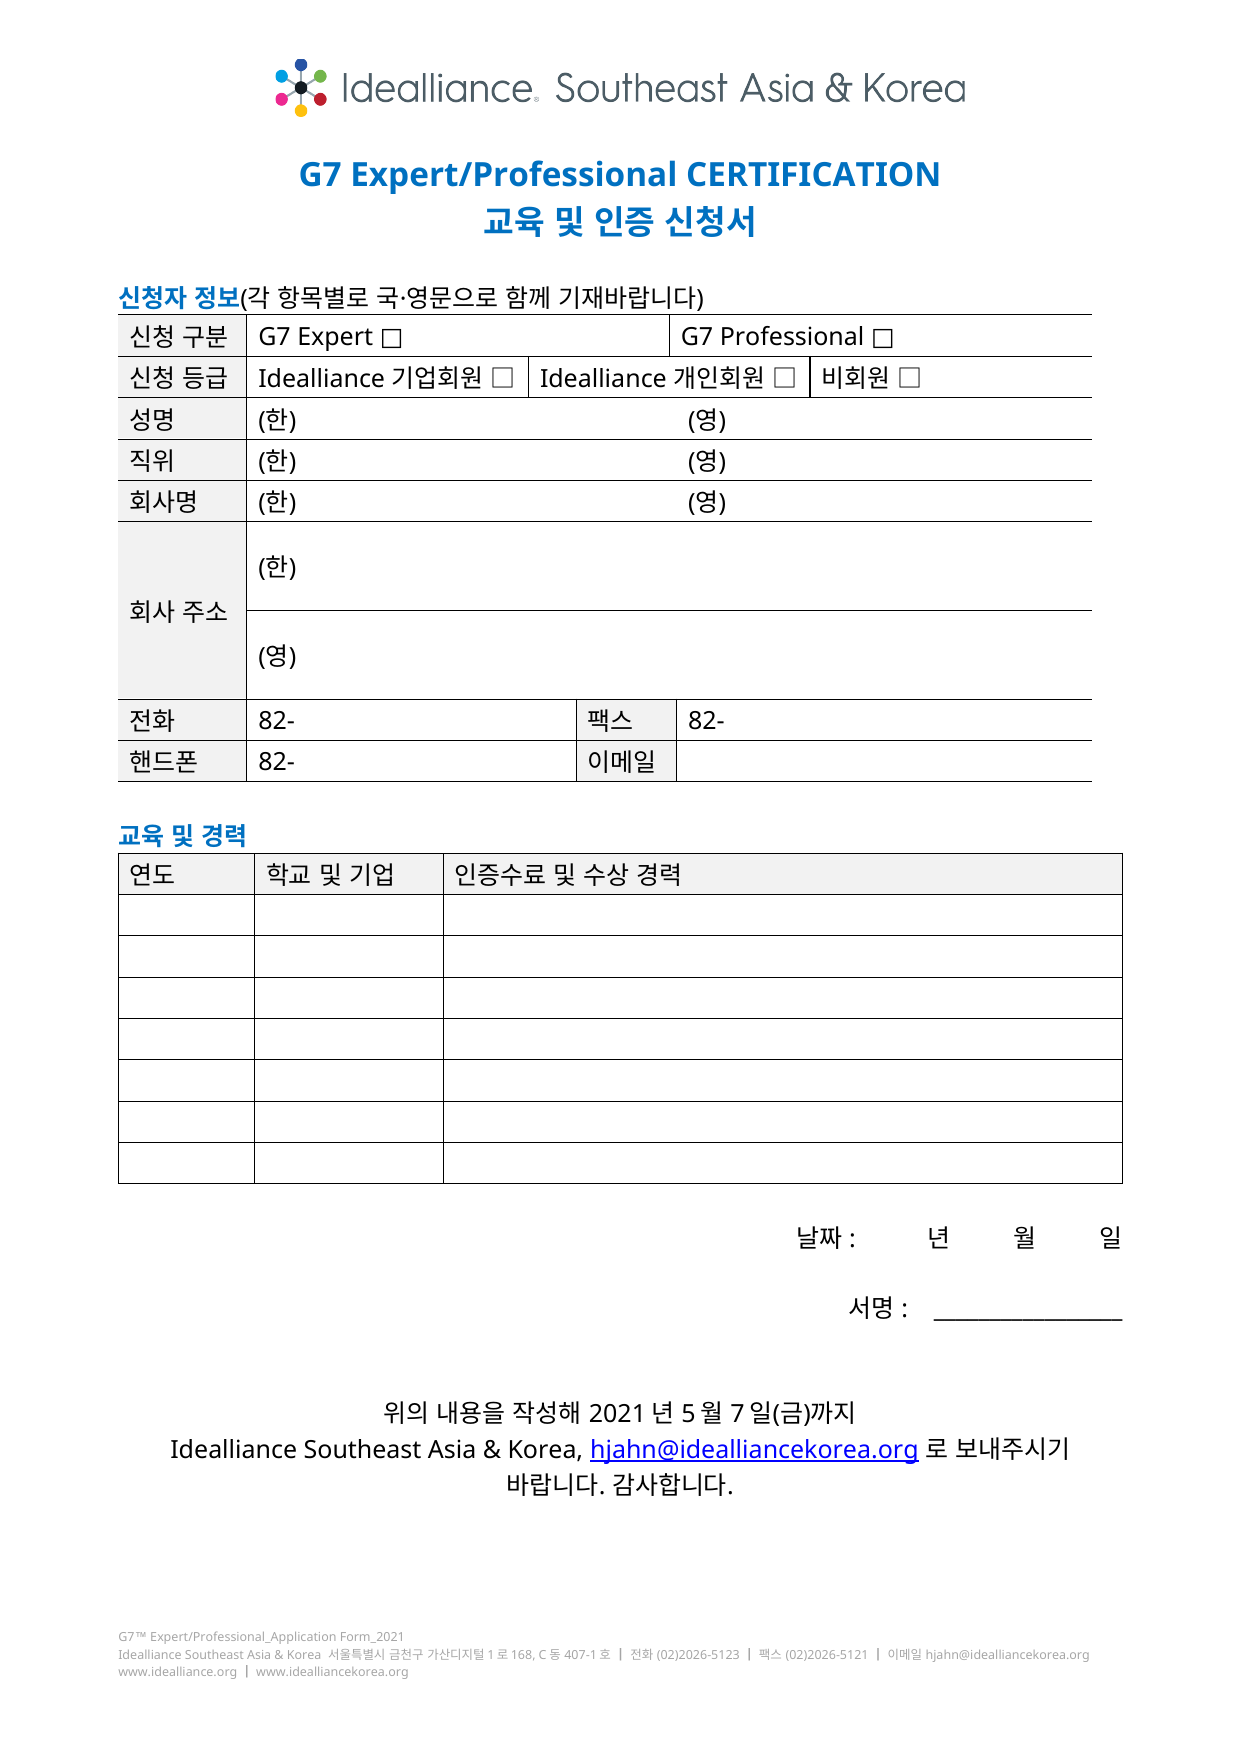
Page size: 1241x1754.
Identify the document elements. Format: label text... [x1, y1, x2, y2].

table_cell [119, 1102, 254, 1142]
table_cell [255, 1019, 443, 1059]
table_cell Idealliance 기업회원 □ [247, 357, 528, 397]
table_cell Idealliance 개인회원 □ [529, 357, 809, 397]
table_cell (영) [677, 481, 1092, 521]
table_cell [677, 741, 1092, 781]
table_cell [444, 1019, 1122, 1059]
table_cell [444, 1060, 1122, 1101]
table_cell 직위 [118, 440, 246, 480]
table_header 신청 구분 [118, 315, 246, 356]
table_cell [119, 1143, 254, 1183]
table_cell (한) [247, 522, 1092, 610]
table_cell [444, 1102, 1122, 1142]
table_cell [444, 936, 1122, 977]
table_cell [119, 1060, 254, 1101]
table_cell 회사명 [118, 481, 246, 521]
text 위의 내용을 작성해 2021년 5월 7일(금)까지 [118, 1393, 1122, 1429]
table_cell (한) [247, 398, 677, 438]
table_cell [444, 895, 1122, 935]
table_cell (한) [247, 440, 677, 480]
table_header 인증수료 및 수상 경력 [444, 854, 1122, 894]
table_cell [255, 1102, 443, 1142]
table_cell [119, 895, 254, 935]
table_cell 성명 [118, 398, 246, 438]
text G7 Expert/Professional CERTIFICATION [118, 150, 1122, 196]
text 서명 : _________________ [118, 1289, 1122, 1325]
table_cell (영) [677, 398, 1092, 438]
table_header 연도 [119, 854, 254, 894]
text 교육 및 경력 [118, 816, 1122, 852]
table_cell 회사 주소 [118, 522, 246, 698]
table_cell (한) [247, 481, 677, 521]
picture [275, 59, 965, 117]
table_cell [255, 1143, 443, 1183]
table_cell [119, 1019, 254, 1059]
table_cell [255, 936, 443, 977]
table_cell [119, 978, 254, 1018]
table_cell 82- [247, 700, 576, 740]
table_cell 82- [247, 741, 576, 781]
table_cell [255, 1060, 443, 1101]
table_cell (영) [247, 611, 1092, 698]
table_header G7 Professional □ [670, 315, 1092, 356]
text 날짜 : 년 월 일 [118, 1218, 1122, 1255]
table_cell [119, 936, 254, 977]
text Idealliance Southeast Asia & Korea, hjahn@idealliancekorea.org 로 보내주시기 바랍니다. 감사합니다. [118, 1429, 1122, 1502]
table_cell 비회원 □ [811, 357, 1092, 397]
table_cell (영) [677, 440, 1092, 480]
table_cell 82- [677, 700, 1092, 740]
table_cell 신청 등급 [118, 357, 246, 397]
table_cell [444, 1143, 1122, 1183]
table_cell 핸드폰 [118, 741, 246, 781]
table_cell [255, 978, 443, 1018]
table_cell 전화 [118, 700, 246, 740]
table_cell 이메일 [577, 741, 676, 781]
text 신청자 정보(각 항목별로 국·영문으로 함께 기재바랍니다) [118, 278, 1122, 314]
table_cell [255, 895, 443, 935]
table_cell 팩스 [577, 700, 676, 740]
table_header G7 Expert □ [247, 315, 669, 356]
table_cell [444, 978, 1122, 1018]
text 교육 및 인증 신청서 [118, 196, 1122, 244]
table_header 학교 및 기업 [255, 854, 443, 894]
